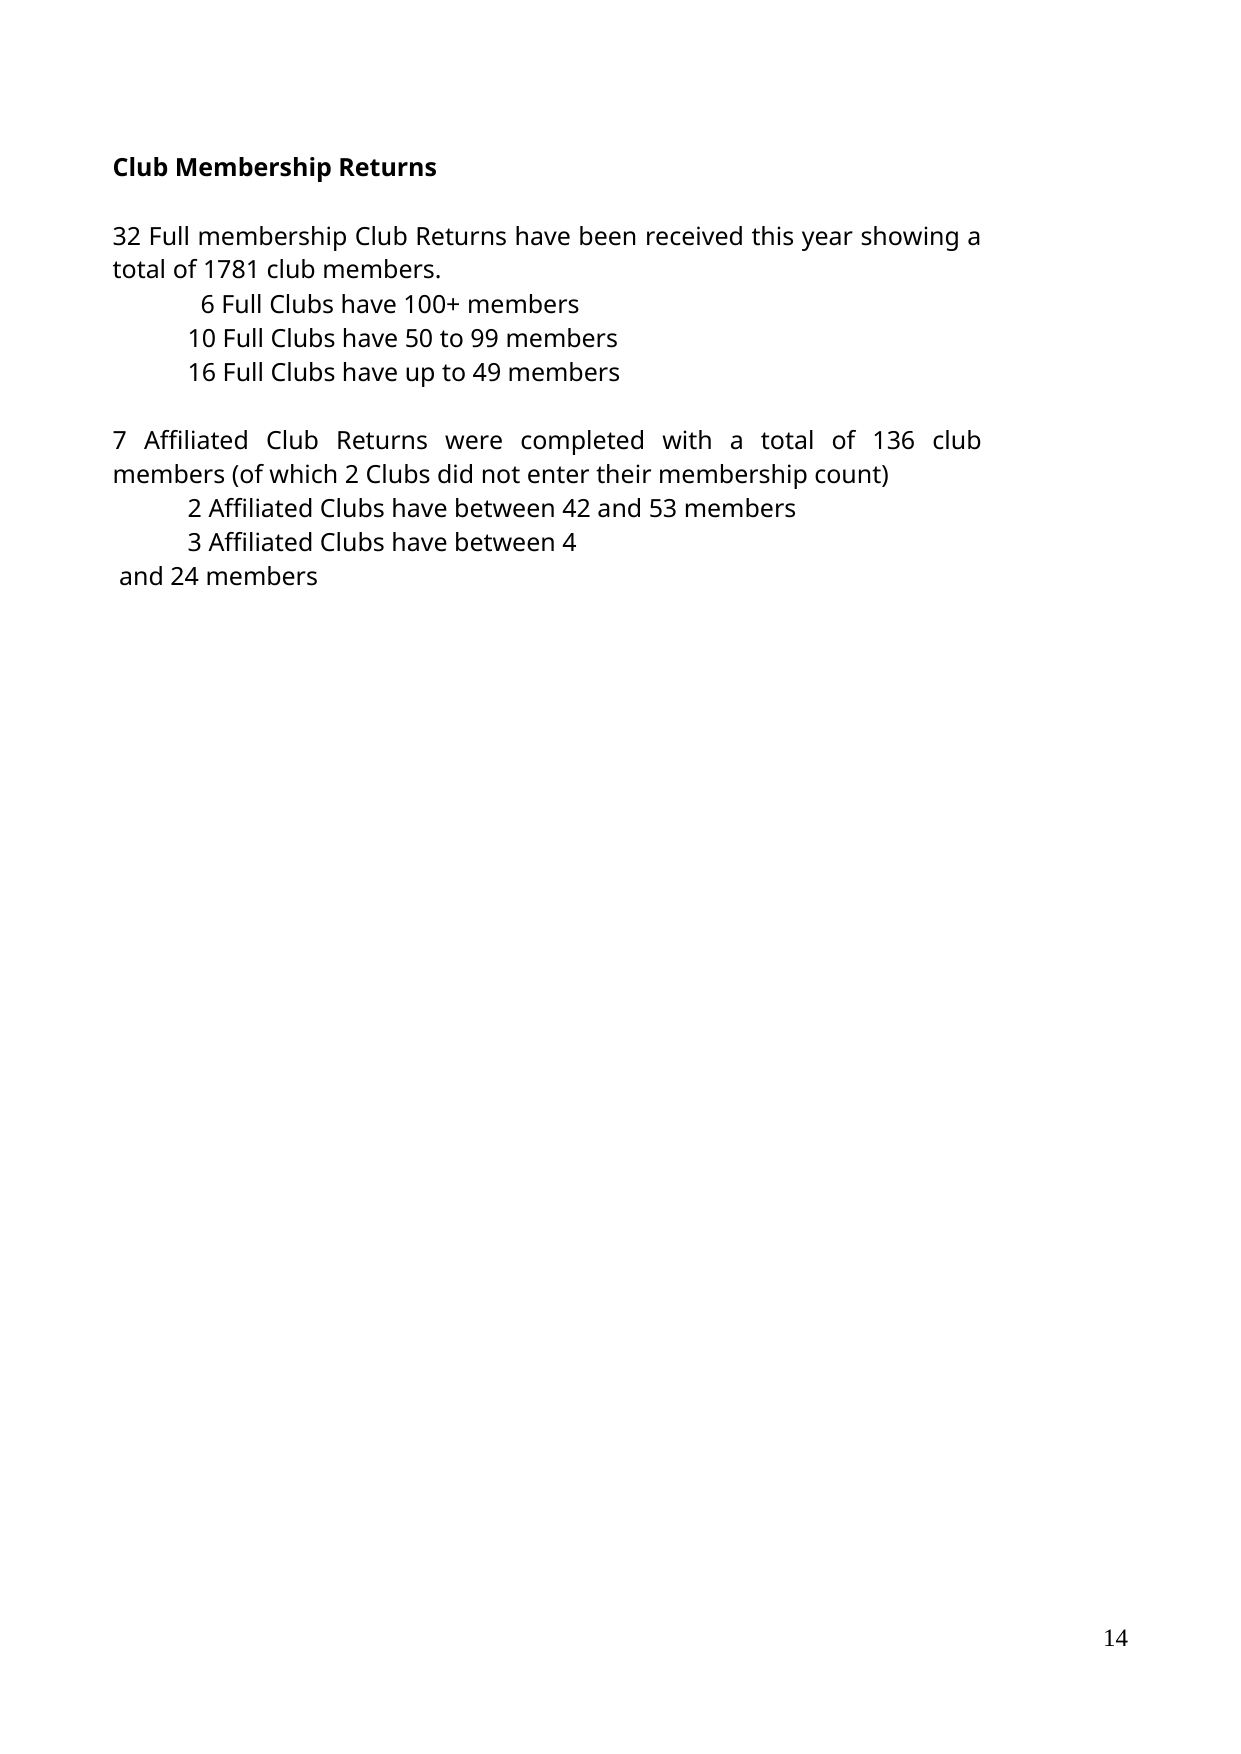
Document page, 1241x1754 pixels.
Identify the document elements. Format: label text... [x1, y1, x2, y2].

text 6 Full Clubs have 100+ members [112, 286, 982, 320]
text Club Membership Returns [112, 150, 982, 184]
text 32 Full membership Club Returns have been received this year showing a total of 1781 club members. [112, 218, 982, 286]
text 16 Full Clubs have up to 49 members [112, 354, 982, 388]
text 7 Affiliated Club Returns were completed with a total of 136 club members (of which 2 Clubs did not enter their membership count) [112, 422, 982, 491]
text 2 Affiliated Clubs have between 42 and 53 members [112, 491, 982, 525]
text 10 Full Clubs have 50 to 99 members [112, 320, 982, 354]
text 3 Affiliated Clubs have between 4 [112, 525, 982, 559]
text and 24 members [112, 559, 982, 593]
